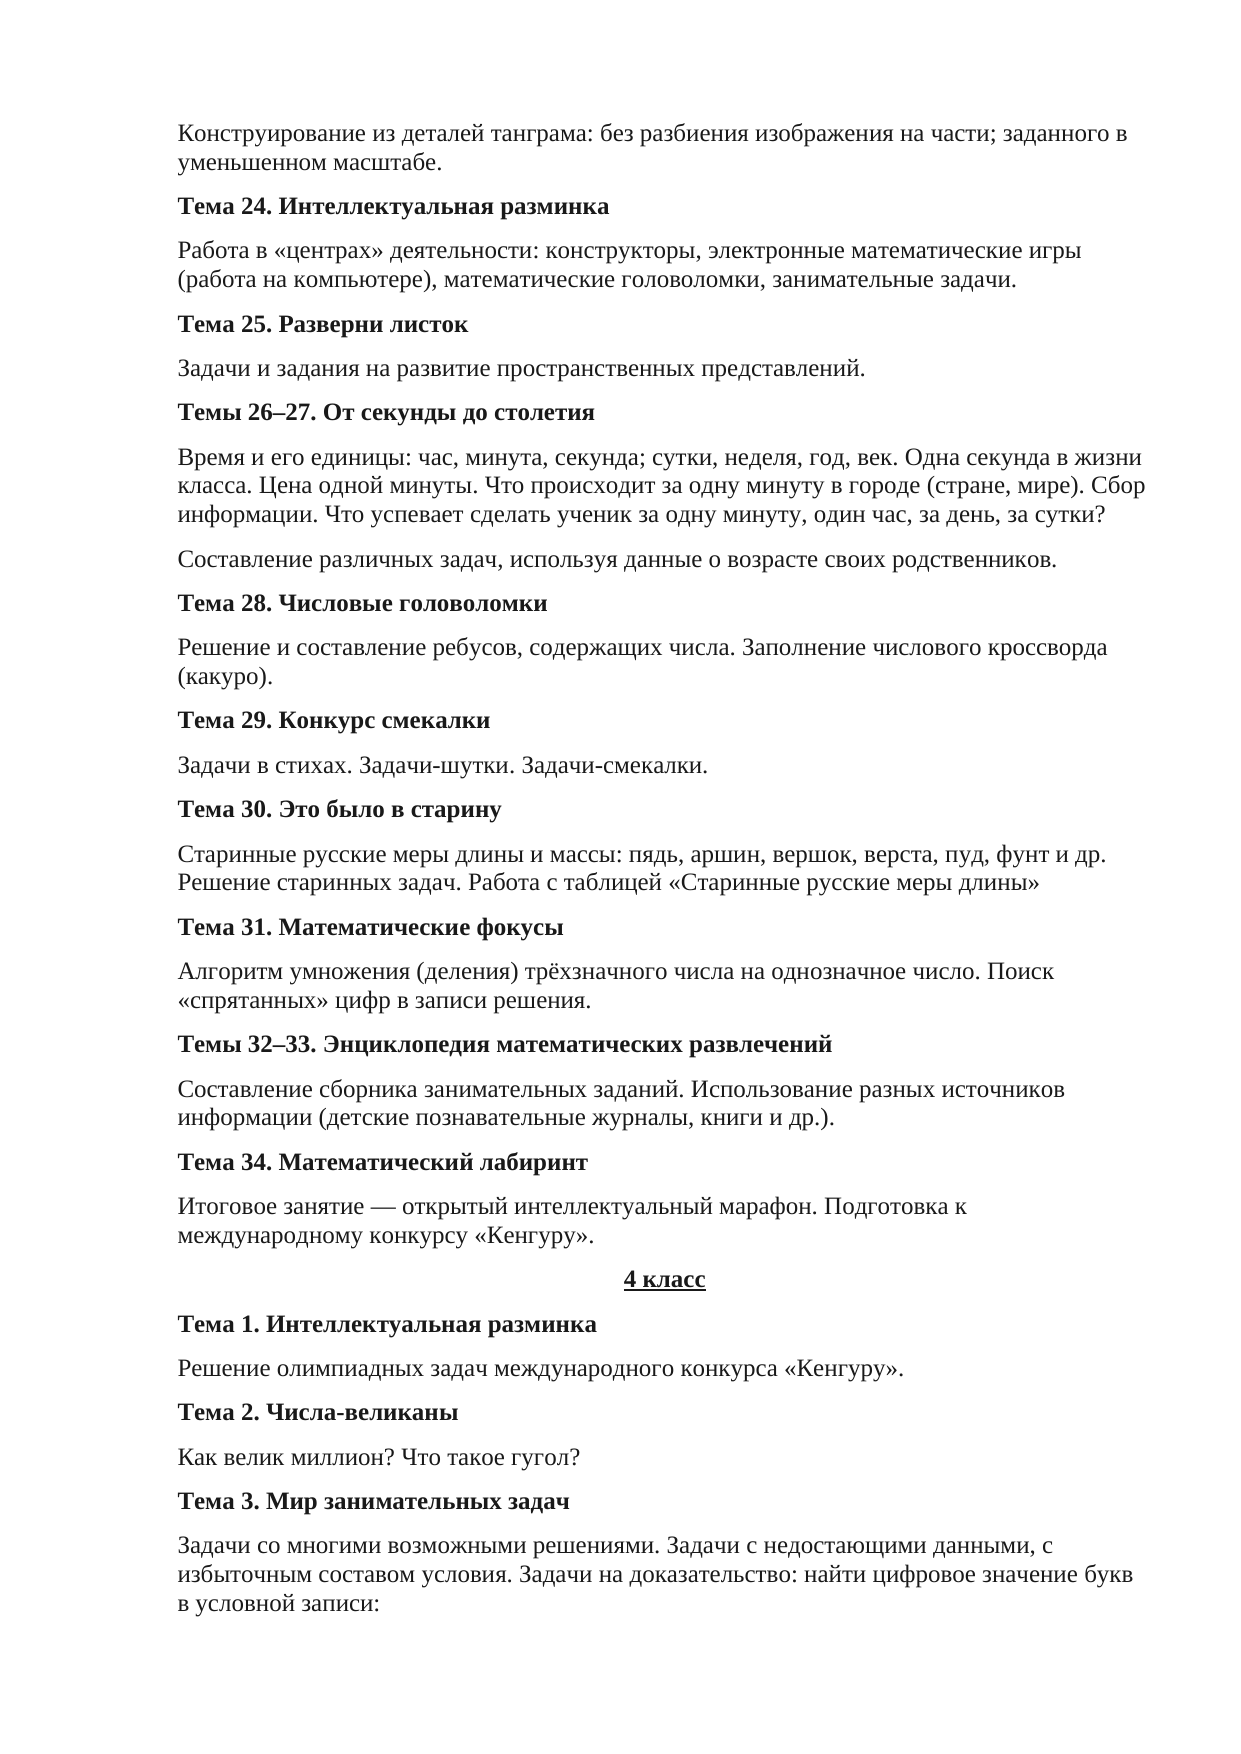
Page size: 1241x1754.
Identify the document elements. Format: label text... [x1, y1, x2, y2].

text Темы 32–33. Энциклопедия математических развлечений [177, 1029, 1152, 1058]
text Алгоритм умножения (деления) трёхзначного числа на однозначное число. Поиск «спрятанных» цифр в записи решения. [177, 956, 1152, 1014]
text Составление различных задач, используя данные о возрасте своих родственников. [177, 544, 1152, 572]
text Тема 3. Мир занимательных задач [177, 1486, 1152, 1515]
text Темы 26–27. От секунды до столетия [177, 397, 1152, 426]
text Тема 1. Интеллектуальная разминка [177, 1309, 1152, 1337]
text Решение и составление ребусов, содержащих числа. Заполнение числового кроссворда (какуро). [177, 632, 1152, 690]
text Работа в «центрах» деятельности: конструкторы, электронные математические игры (работа на компьютере), математические головоломки, занимательные задачи. [177, 236, 1152, 293]
text Итоговое занятие — открытый интеллектуальный марафон. Подготовка к международному конкурсу «Кенгуру». [177, 1191, 1152, 1249]
text Тема 24. Интеллектуальная разминка [177, 191, 1152, 220]
text Тема 25. Разверни листок [177, 309, 1152, 337]
text Решение олимпиадных задач международного конкурса «Кенгуру». [177, 1353, 1152, 1382]
text Тема 34. Математический лабиринт [177, 1147, 1152, 1176]
text Как велик миллион? Что такое гугол? [177, 1442, 1152, 1471]
text Тема 2. Числа-великаны [177, 1397, 1152, 1426]
text 4 класс [177, 1264, 1152, 1293]
text Задачи в стихах. Задачи-шутки. Задачи-смекалки. [177, 750, 1152, 779]
text Тема 30. Это было в старину [177, 794, 1152, 823]
text Время и его единицы: час, минута, секунда; сутки, неделя, год, век. Одна секунда в жизни класса. Цена одной минуты. Что происходит за одну минуту в городе (стране, мире). Сбор информации. Что успевает сделать ученик за одну минуту, один час, за день, за сутки? [177, 442, 1152, 528]
text Тема 31. Математические фокусы [177, 912, 1152, 941]
text Конструирование из деталей танграма: без разбиения изображения на части; заданного в уменьшенном масштабе. [177, 118, 1152, 176]
text Задачи и задания на развитие пространственных представлений. [177, 353, 1152, 382]
text Старинные русские меры длины и массы: пядь, аршин, вершок, верста, пуд, фунт и др. Решение старинных задач. Работа с таблицей «Старинные русские меры длины» [177, 839, 1152, 896]
text Задачи со многими возможными решениями. Задачи с недостающими данными, с избыточным составом условия. Задачи на доказательство: найти цифровое значение букв в условной записи: [177, 1531, 1152, 1617]
text Тема 28. Числовые головоломки [177, 588, 1152, 617]
text Составление сборника занимательных заданий. Использование разных источников информации (детские познавательные журналы, книги и др.). [177, 1074, 1152, 1131]
text Тема 29. Конкурс смекалки [177, 706, 1152, 734]
